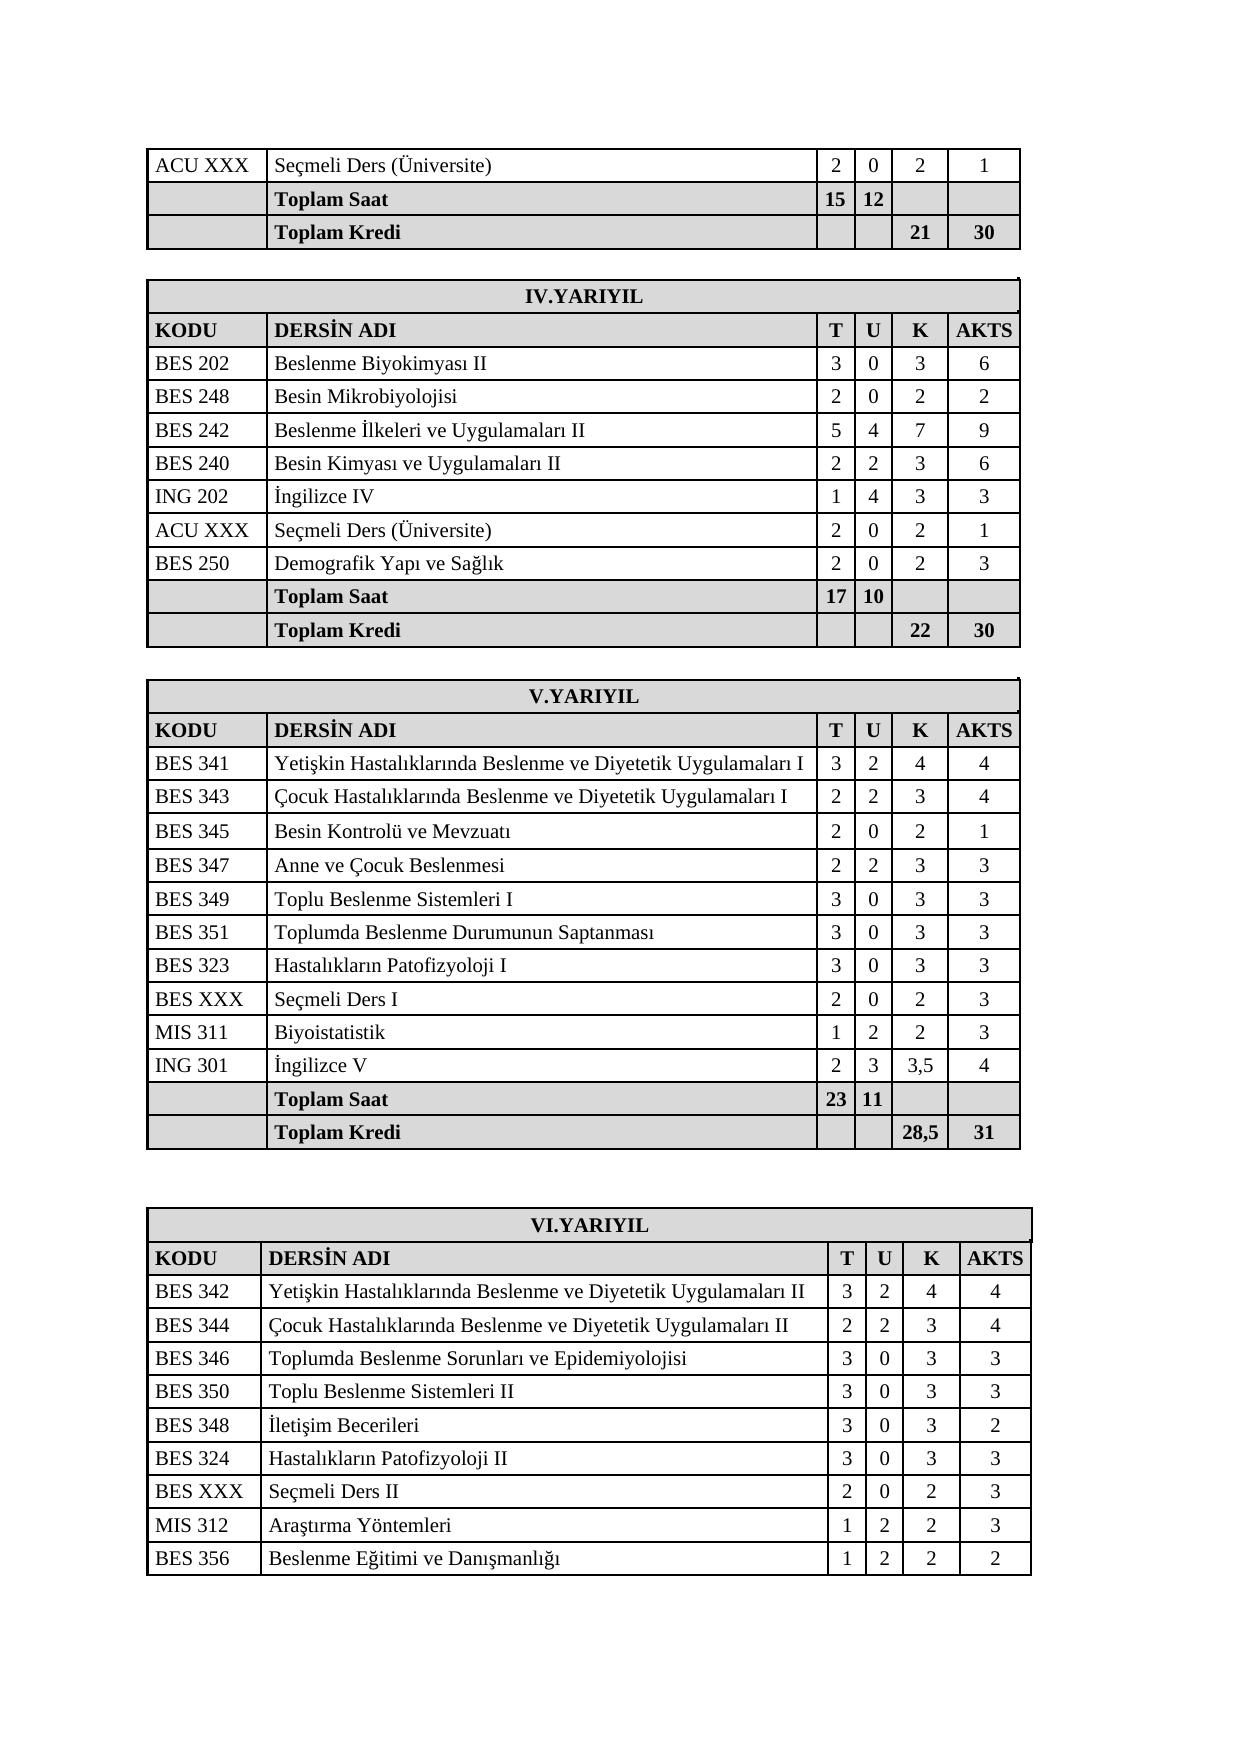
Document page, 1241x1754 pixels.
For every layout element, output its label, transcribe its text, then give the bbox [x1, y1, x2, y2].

table_cell 0 [856, 916, 891, 948]
table_cell V.YARIYIL [149, 681, 1019, 712]
table_cell 2 [856, 781, 891, 812]
table_cell [948, 250, 1020, 279]
table_cell 3 [961, 1443, 1030, 1474]
table_cell 0 [867, 1376, 902, 1407]
table_cell AKTS [961, 1243, 1030, 1274]
table_cell [818, 614, 854, 646]
table_cell [856, 216, 891, 248]
table_cell 3 [893, 883, 947, 914]
table_cell [267, 250, 817, 279]
table_cell 4 [949, 748, 1019, 779]
table_cell 4 [961, 1276, 1030, 1307]
table_cell 3 [949, 481, 1019, 512]
table_cell [149, 216, 266, 248]
table_cell 3 [893, 448, 947, 479]
table_cell [855, 250, 892, 279]
table_cell 2 [818, 381, 854, 412]
table_cell [893, 183, 947, 214]
table_cell 5 [818, 414, 854, 446]
table_cell KODU [149, 1243, 260, 1274]
table_cell BES 346 [149, 1343, 260, 1374]
table_cell [149, 614, 266, 646]
table_cell U [867, 1243, 902, 1274]
table_cell 7 [893, 414, 947, 446]
table_cell [817, 250, 854, 279]
table_cell Seçmeli Ders I [268, 983, 816, 1014]
table_cell 30 [949, 216, 1019, 248]
table_cell İngilizce V [268, 1050, 816, 1081]
table_cell [856, 1116, 891, 1148]
table_cell MIS 312 [149, 1509, 260, 1541]
table_cell BES 345 [149, 814, 266, 848]
table_cell 2 [867, 1309, 902, 1341]
table_cell 2 [856, 1016, 891, 1048]
table_cell 1 [949, 514, 1019, 546]
table_cell 3 [949, 883, 1019, 914]
table_cell 2 [867, 1509, 902, 1541]
table_cell 2 [867, 1543, 902, 1574]
table_cell 15 [818, 183, 854, 214]
table_cell 2 [829, 1309, 865, 1341]
table_cell BES 242 [149, 414, 266, 446]
table_cell BES 324 [149, 1443, 260, 1474]
table_cell 2 [818, 514, 854, 546]
table_cell 2 [893, 814, 947, 848]
table_cell Beslenme Biyokimyası II [268, 348, 816, 379]
table_cell Toplam Saat [268, 1083, 816, 1114]
table_cell MIS 311 [149, 1016, 266, 1048]
table_cell 0 [856, 983, 891, 1014]
table_cell [818, 216, 854, 248]
table_cell 2 [904, 1476, 959, 1507]
table_cell BES 202 [149, 348, 266, 379]
table_cell [148, 250, 267, 279]
table_cell 3 [818, 883, 854, 914]
table_cell [892, 250, 948, 279]
table_cell [856, 614, 891, 646]
table_cell 3 [949, 983, 1019, 1014]
table_cell 3 [949, 548, 1019, 579]
table_cell [949, 581, 1019, 612]
table_cell [892, 648, 948, 679]
table_cell BES 349 [149, 883, 266, 914]
table_cell BES 351 [149, 916, 266, 948]
table_cell 28,5 [893, 1116, 947, 1148]
table_cell 2 [893, 548, 947, 579]
table_cell KODU [149, 314, 266, 346]
table_cell 2 [893, 983, 947, 1014]
table_cell [148, 648, 267, 679]
table_cell ING 301 [149, 1050, 266, 1081]
table_cell Seçmeli Ders (Üniversite) [268, 514, 816, 546]
table_cell Çocuk Hastalıklarında Beslenme ve Diyetetik Uygulamaları II [262, 1309, 827, 1341]
table_cell ING 202 [149, 481, 266, 512]
table_cell [818, 1116, 854, 1148]
table_cell 12 [856, 183, 891, 214]
table_cell Seçmeli Ders II [262, 1476, 827, 1507]
table_cell 2 [856, 448, 891, 479]
table_cell 2 [893, 1016, 947, 1048]
table_cell 9 [949, 414, 1019, 446]
table_cell Demografik Yapı ve Sağlık [268, 548, 816, 579]
table_cell BES 356 [149, 1543, 260, 1574]
table_cell Seçmeli Ders (Üniversite) [268, 150, 816, 181]
table_cell 22 [893, 614, 947, 646]
table_cell [149, 1116, 266, 1148]
table_cell 2 [856, 850, 891, 881]
table_cell 2 [818, 983, 854, 1014]
table_cell 3 [829, 1376, 865, 1407]
table_cell Yetişkin Hastalıklarında Beslenme ve Diyetetik Uygulamaları II [262, 1276, 827, 1307]
table_cell BES 342 [149, 1276, 260, 1307]
table_cell 0 [856, 814, 891, 848]
table_cell 2 [961, 1543, 1030, 1574]
table_cell 6 [949, 348, 1019, 379]
table_cell 2 [904, 1509, 959, 1541]
table_cell 0 [867, 1343, 902, 1374]
table_cell DERSİN ADI [262, 1243, 827, 1274]
table_cell 2 [949, 381, 1019, 412]
table_cell 3 [893, 781, 947, 812]
table_cell Toplam Saat [268, 183, 816, 214]
table_cell BES 347 [149, 850, 266, 881]
table_cell 3 [961, 1509, 1030, 1541]
table_cell Toplam Kredi [268, 1116, 816, 1148]
table_cell 3 [893, 481, 947, 512]
table_cell Besin Mikrobiyolojisi [268, 381, 816, 412]
table_cell 3 [904, 1343, 959, 1374]
table_cell 0 [867, 1409, 902, 1441]
table_cell 4 [961, 1309, 1030, 1341]
table_cell 1 [818, 481, 854, 512]
table_cell Toplumda Beslenme Sorunları ve Epidemiyolojisi [262, 1343, 827, 1374]
table_cell BES XXX [149, 1476, 260, 1507]
table_cell 2 [893, 514, 947, 546]
table_cell 3 [949, 950, 1019, 981]
table_cell 1 [818, 1016, 854, 1048]
table_cell T [829, 1243, 865, 1274]
table_cell KODU [149, 714, 266, 746]
table_cell BES 250 [149, 548, 266, 579]
table_cell 3 [818, 348, 854, 379]
table_cell 4 [856, 481, 891, 512]
table_cell 23 [818, 1083, 854, 1114]
table_cell [948, 648, 1020, 679]
table_cell 11 [856, 1083, 891, 1114]
table_cell 1 [829, 1543, 865, 1574]
table_cell 3 [893, 950, 947, 981]
table_cell Toplu Beslenme Sistemleri II [262, 1376, 827, 1407]
table_cell T [818, 314, 854, 346]
table_cell 3 [949, 916, 1019, 948]
table_cell 3 [829, 1343, 865, 1374]
table_cell [149, 183, 266, 214]
table_cell Toplumda Beslenme Durumunun Saptanması [268, 916, 816, 948]
table_cell 2 [893, 381, 947, 412]
table_cell 21 [893, 216, 947, 248]
table_cell 2 [818, 1050, 854, 1081]
table_cell Hastalıkların Patofizyoloji I [268, 950, 816, 981]
table_cell K [904, 1243, 959, 1274]
table_cell Araştırma Yöntemleri [262, 1509, 827, 1541]
table_cell IV.YARIYIL [149, 281, 1019, 312]
table_cell 2 [904, 1543, 959, 1574]
table_cell BES XXX [149, 983, 266, 1014]
table_cell [949, 1083, 1019, 1114]
table_cell 3 [904, 1443, 959, 1474]
table_cell 1 [949, 150, 1019, 181]
table_cell K [893, 714, 947, 746]
table_cell 3 [893, 916, 947, 948]
table_cell 0 [856, 548, 891, 579]
table_cell 2 [818, 850, 854, 881]
table_cell İletişim Becerileri [262, 1409, 827, 1441]
table_cell Hastalıkların Patofizyoloji II [262, 1443, 827, 1474]
table_cell 3,5 [893, 1050, 947, 1081]
table_cell 2 [856, 748, 891, 779]
table_cell 30 [949, 614, 1019, 646]
table_cell [855, 648, 892, 679]
table_cell 2 [818, 814, 854, 848]
table_cell 3 [961, 1376, 1030, 1407]
table_cell 3 [893, 850, 947, 881]
table_cell BES 350 [149, 1376, 260, 1407]
table_cell 0 [856, 381, 891, 412]
table_cell 2 [818, 150, 854, 181]
table_cell BES 344 [149, 1309, 260, 1341]
table_cell Çocuk Hastalıklarında Beslenme ve Diyetetik Uygulamaları I [268, 781, 816, 812]
table_cell 3 [829, 1443, 865, 1474]
table_cell ACU XXX [149, 514, 266, 546]
table_cell 3 [829, 1276, 865, 1307]
table_cell 0 [867, 1443, 902, 1474]
table_cell Toplam Kredi [268, 614, 816, 646]
table_cell BES 343 [149, 781, 266, 812]
table_cell BES 323 [149, 950, 266, 981]
table_cell 2 [867, 1276, 902, 1307]
table_header VI.YARIYIL [149, 1209, 1031, 1241]
table_cell 10 [856, 581, 891, 612]
table_cell BES 248 [149, 381, 266, 412]
table_cell 4 [904, 1276, 959, 1307]
table_cell Beslenme Eğitimi ve Danışmanlığı [262, 1543, 827, 1574]
table_cell 3 [856, 1050, 891, 1081]
table_cell [893, 1083, 947, 1114]
table_cell ACU XXX [149, 150, 266, 181]
table_cell 0 [867, 1476, 902, 1507]
table_cell BES 341 [149, 748, 266, 779]
table_cell 1 [949, 814, 1019, 848]
table_cell Biyoistatistik [268, 1016, 816, 1048]
table_cell Beslenme İlkeleri ve Uygulamaları II [268, 414, 816, 446]
table_cell 4 [856, 414, 891, 446]
table_cell 2 [961, 1409, 1030, 1441]
table_cell 3 [904, 1309, 959, 1341]
table_cell U [856, 714, 891, 746]
table_cell AKTS [949, 314, 1019, 346]
table_cell Toplu Beslenme Sistemleri I [268, 883, 816, 914]
table_cell DERSİN ADI [268, 314, 816, 346]
table_cell 0 [856, 150, 891, 181]
table_cell [267, 648, 817, 679]
table_cell AKTS [949, 714, 1019, 746]
table_cell Anne ve Çocuk Beslenmesi [268, 850, 816, 881]
table_cell 2 [829, 1476, 865, 1507]
table_cell 3 [893, 348, 947, 379]
table_cell Besin Kimyası ve Uygulamaları II [268, 448, 816, 479]
table_cell 3 [829, 1409, 865, 1441]
table_cell [949, 183, 1019, 214]
table_cell 3 [818, 916, 854, 948]
table_cell 31 [949, 1116, 1019, 1148]
table_cell 3 [904, 1409, 959, 1441]
table_cell Toplam Kredi [268, 216, 816, 248]
table_cell 4 [949, 1050, 1019, 1081]
table_cell Besin Kontrolü ve Mevzuatı [268, 814, 816, 848]
table_cell 1 [829, 1509, 865, 1541]
table_cell 0 [856, 883, 891, 914]
table_cell 3 [949, 850, 1019, 881]
table_cell 2 [818, 448, 854, 479]
table_cell T [818, 714, 854, 746]
table_cell 3 [818, 950, 854, 981]
table_cell [893, 581, 947, 612]
table_cell BES 240 [149, 448, 266, 479]
table_cell 4 [893, 748, 947, 779]
table_cell 0 [856, 348, 891, 379]
table_cell 3 [961, 1476, 1030, 1507]
table_cell U [856, 314, 891, 346]
table_cell [149, 581, 266, 612]
table_cell K [893, 314, 947, 346]
table_cell 6 [949, 448, 1019, 479]
table_cell [817, 648, 854, 679]
table_cell 3 [818, 748, 854, 779]
table_cell 17 [818, 581, 854, 612]
table_cell 3 [949, 1016, 1019, 1048]
table_cell 4 [949, 781, 1019, 812]
table_cell 2 [893, 150, 947, 181]
table_cell 0 [856, 950, 891, 981]
table_cell DERSİN ADI [268, 714, 816, 746]
table_cell 2 [818, 781, 854, 812]
table_cell 2 [818, 548, 854, 579]
table_cell İngilizce IV [268, 481, 816, 512]
table_cell [149, 1083, 266, 1114]
table_cell 3 [961, 1343, 1030, 1374]
table_cell Toplam Saat [268, 581, 816, 612]
table_cell 3 [904, 1376, 959, 1407]
table_cell BES 348 [149, 1409, 260, 1441]
table_cell Yetişkin Hastalıklarında Beslenme ve Diyetetik Uygulamaları I [268, 748, 816, 779]
table_cell 0 [856, 514, 891, 546]
